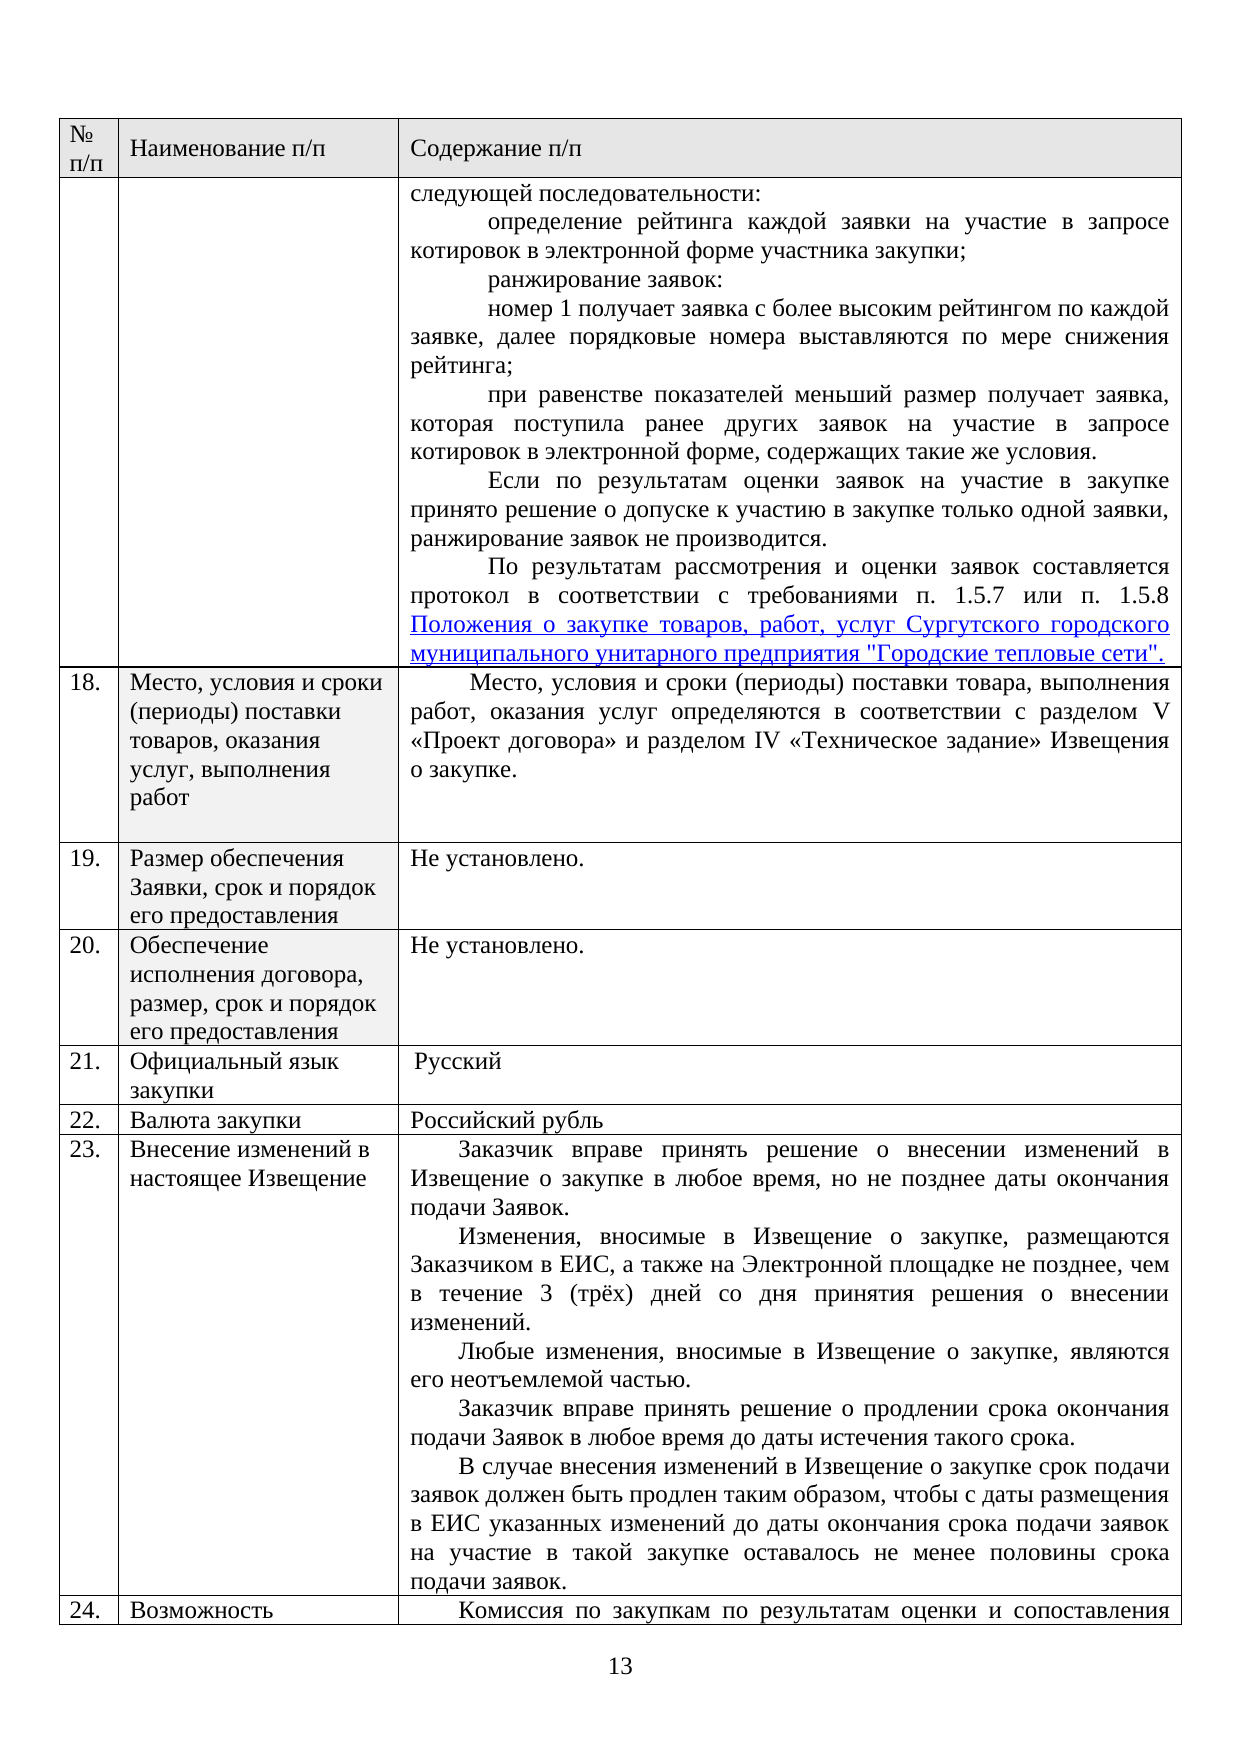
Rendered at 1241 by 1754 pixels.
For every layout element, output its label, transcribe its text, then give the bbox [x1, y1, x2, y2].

table_cell Внесение изменений в настоящее Извещение [119, 1135, 398, 1594]
table_cell Российский рубль [399, 1105, 1181, 1133]
table_cell Валюта закупки [119, 1105, 398, 1133]
table_header № п/п [60, 119, 118, 177]
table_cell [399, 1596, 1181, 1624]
table_cell Место, условия и сроки (периоды) поставки товаров, оказания услуг, выполнения работ [119, 668, 398, 842]
table_cell Размер обеспечения Заявки, срок и порядок его предоставления [119, 843, 398, 929]
table_cell [60, 1596, 118, 1624]
table_cell [60, 843, 118, 929]
table_cell Официальный язык закупки [119, 1046, 398, 1104]
table_header Содержание п/п [399, 119, 1181, 177]
table_cell Не установлено. [399, 930, 1181, 1045]
table_cell [60, 1105, 118, 1133]
table_cell Место, условия и сроки (периоды) поставки товара, выполнения работ, оказания услуг определяются в соответствии с разделом V «Проект договора» и разделом IV «Техническое задание» Извещения о закупке. [399, 668, 1181, 842]
table_cell Не установлено. [399, 843, 1181, 929]
table_cell [60, 930, 118, 1045]
table_cell [60, 1046, 118, 1104]
table_cell [60, 178, 118, 666]
table_cell Заказчик вправе принять решение о внесении изменений в Извещение о закупке в любое время, но не позднее даты окончания подачи Заявок. Изменения, вносимые в Извещение о закупке, размещаются Заказчиком в ЕИС, а также на Электронной площадке не позднее, чем в течение 3 (трёх) дней со дня принятия решения о внесении изменений. Любые изменения, вносимые в Извещение о закупке, являются его неотъемлемой частью. Заказчик вправе принять решение о продлении срока окончания подачи Заявок в любое время до даты истечения такого срока. В случае внесения изменений в Извещение о закупке срок подачи заявок должен быть продлен таким образом, чтобы с даты размещения в ЕИС указанных изменений до даты окончания срока подачи заявок на участие в такой закупке оставалось не менее половины срока подачи заявок. [399, 1135, 1181, 1594]
table_cell [60, 1135, 118, 1594]
table_cell Обеспечение исполнения договора, размер, срок и порядок его предоставления [119, 930, 398, 1045]
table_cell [119, 1596, 398, 1624]
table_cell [399, 178, 1181, 666]
table_header Наименование п/п [119, 119, 398, 177]
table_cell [119, 178, 398, 666]
table_cell [60, 668, 118, 842]
table_cell Русский [399, 1046, 1181, 1104]
